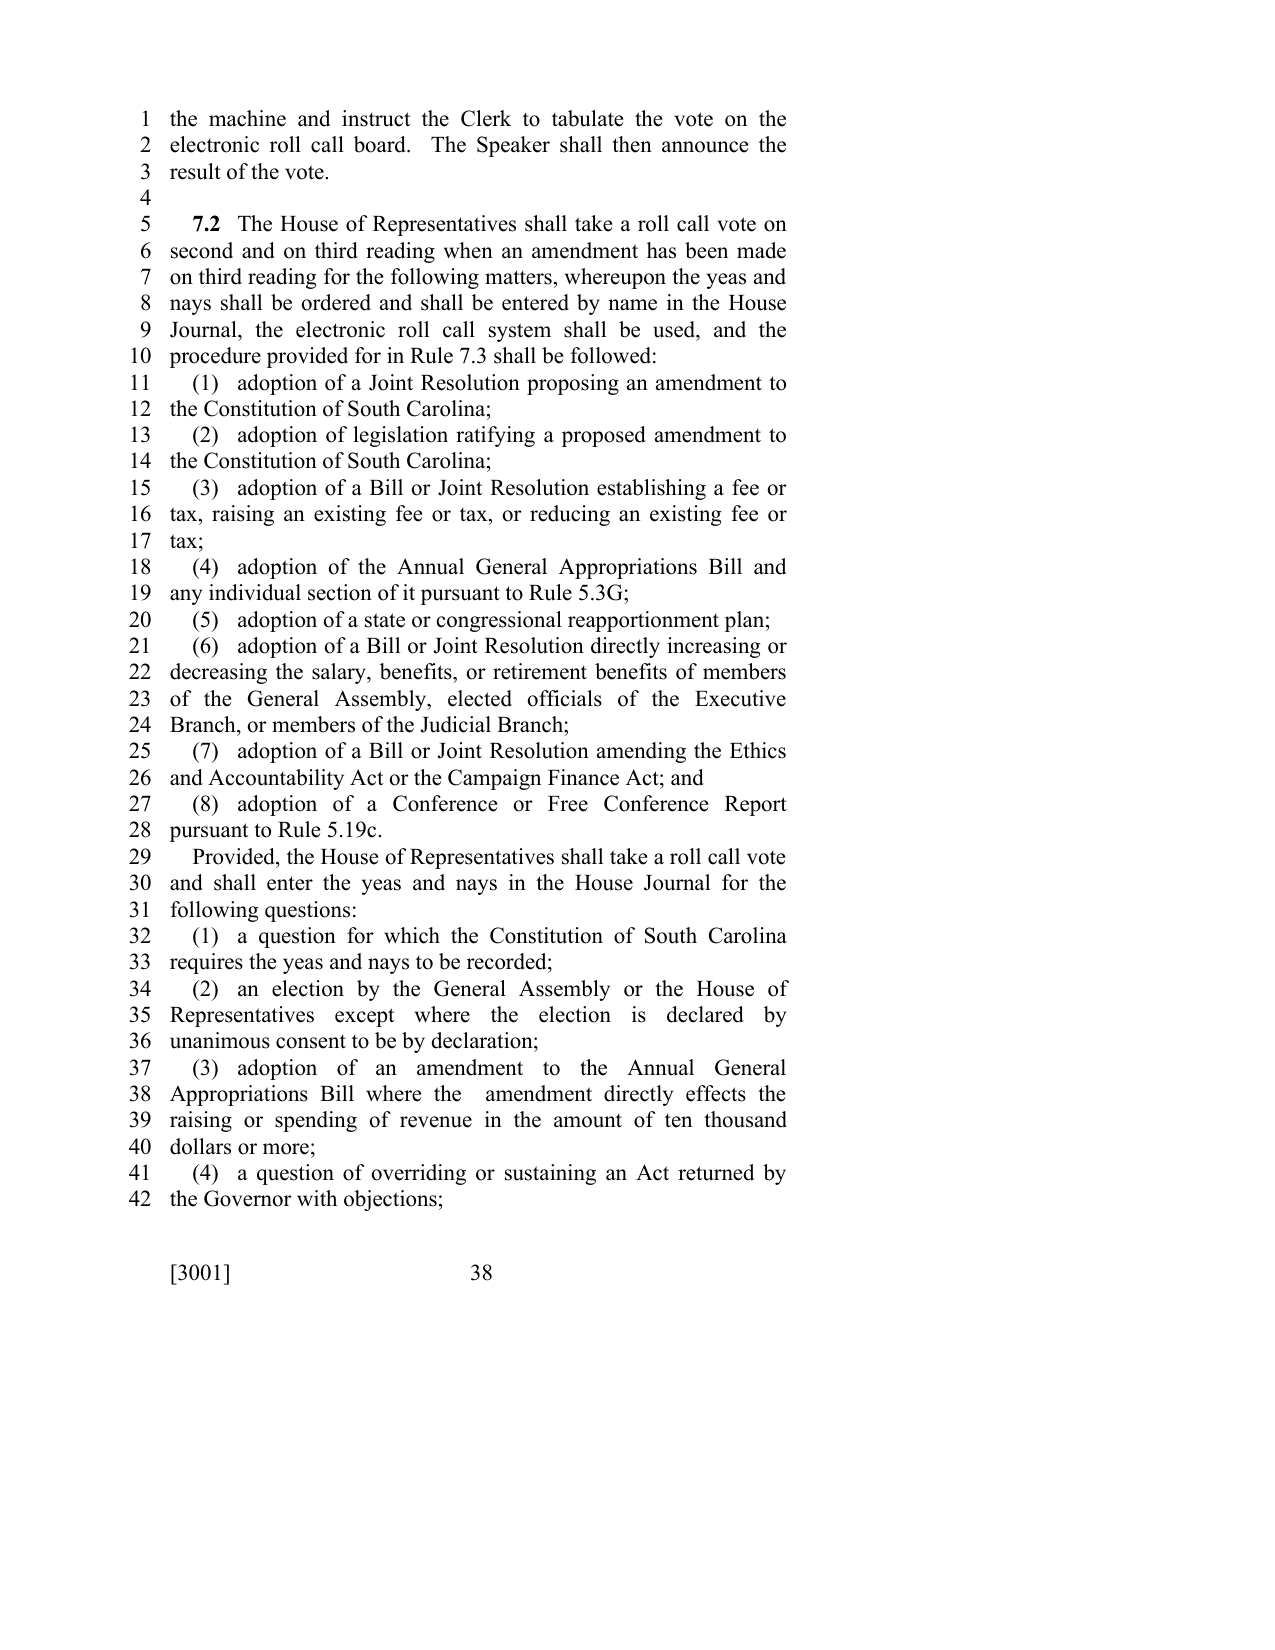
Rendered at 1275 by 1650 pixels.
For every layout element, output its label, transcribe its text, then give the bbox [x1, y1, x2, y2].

text (3) adoption of a Bill or Joint Resolution establishing a fee or tax, raising an existing fee or tax, or reducing an existing fee or tax; [169, 474, 787, 553]
text (4) a question of overriding or sustaining an Act returned by the Governor with objections; [169, 1159, 787, 1212]
text (1) a question for which the Constitution of South Carolina requires the yeas and nays to be recorded; [169, 922, 787, 975]
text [169, 105, 787, 184]
text (5) adoption of a state or congressional reapportionment plan; [169, 606, 787, 632]
text (6) adoption of a Bill or Joint Resolution directly increasing or decreasing the salary, benefits, or retirement benefits of members of the General Assembly, elected officials of the Executive Branch, or members of the Judicial Branch; [169, 632, 787, 737]
text Provided, the House of Representatives shall take a roll call vote and shall enter the yeas and nays in the House Journal for the following questions: [169, 843, 787, 922]
text (7) adoption of a Bill or Joint Resolution amending the Ethics and Accountability Act or the Campaign Finance Act; and [169, 737, 787, 790]
text (3) adoption of an amendment to the Annual General Appropriations Bill where the amendment directly effects the raising or spending of revenue in the amount of ten thousand dollars or more; [169, 1054, 787, 1159]
text (2) adoption of legislation ratifying a proposed amendment to the Constitution of South Carolina; [169, 421, 787, 474]
text (2) an election by the General Assembly or the House of Representatives except where the election is declared by unanimous consent to be by declaration; [169, 975, 787, 1054]
text (1) adoption of a Joint Resolution proposing an amendment to the Constitution of South Carolina; [169, 368, 787, 421]
text 7.2 The House of Representatives shall take a roll call vote on second and on third reading when an amendment has been made on third reading for the following matters, whereupon the yeas and nays shall be ordered and shall be entered by name in the House Journal, the electronic roll call system shall be used, and the procedure provided for in Rule 7.3 shall be followed: [169, 210, 787, 368]
text (4) adoption of the Annual General Appropriations Bill and any individual section of it pursuant to Rule 5.3G; [169, 553, 787, 606]
text (8) adoption of a Conference or Free Conference Report pursuant to Rule 5.19c. [169, 790, 787, 843]
